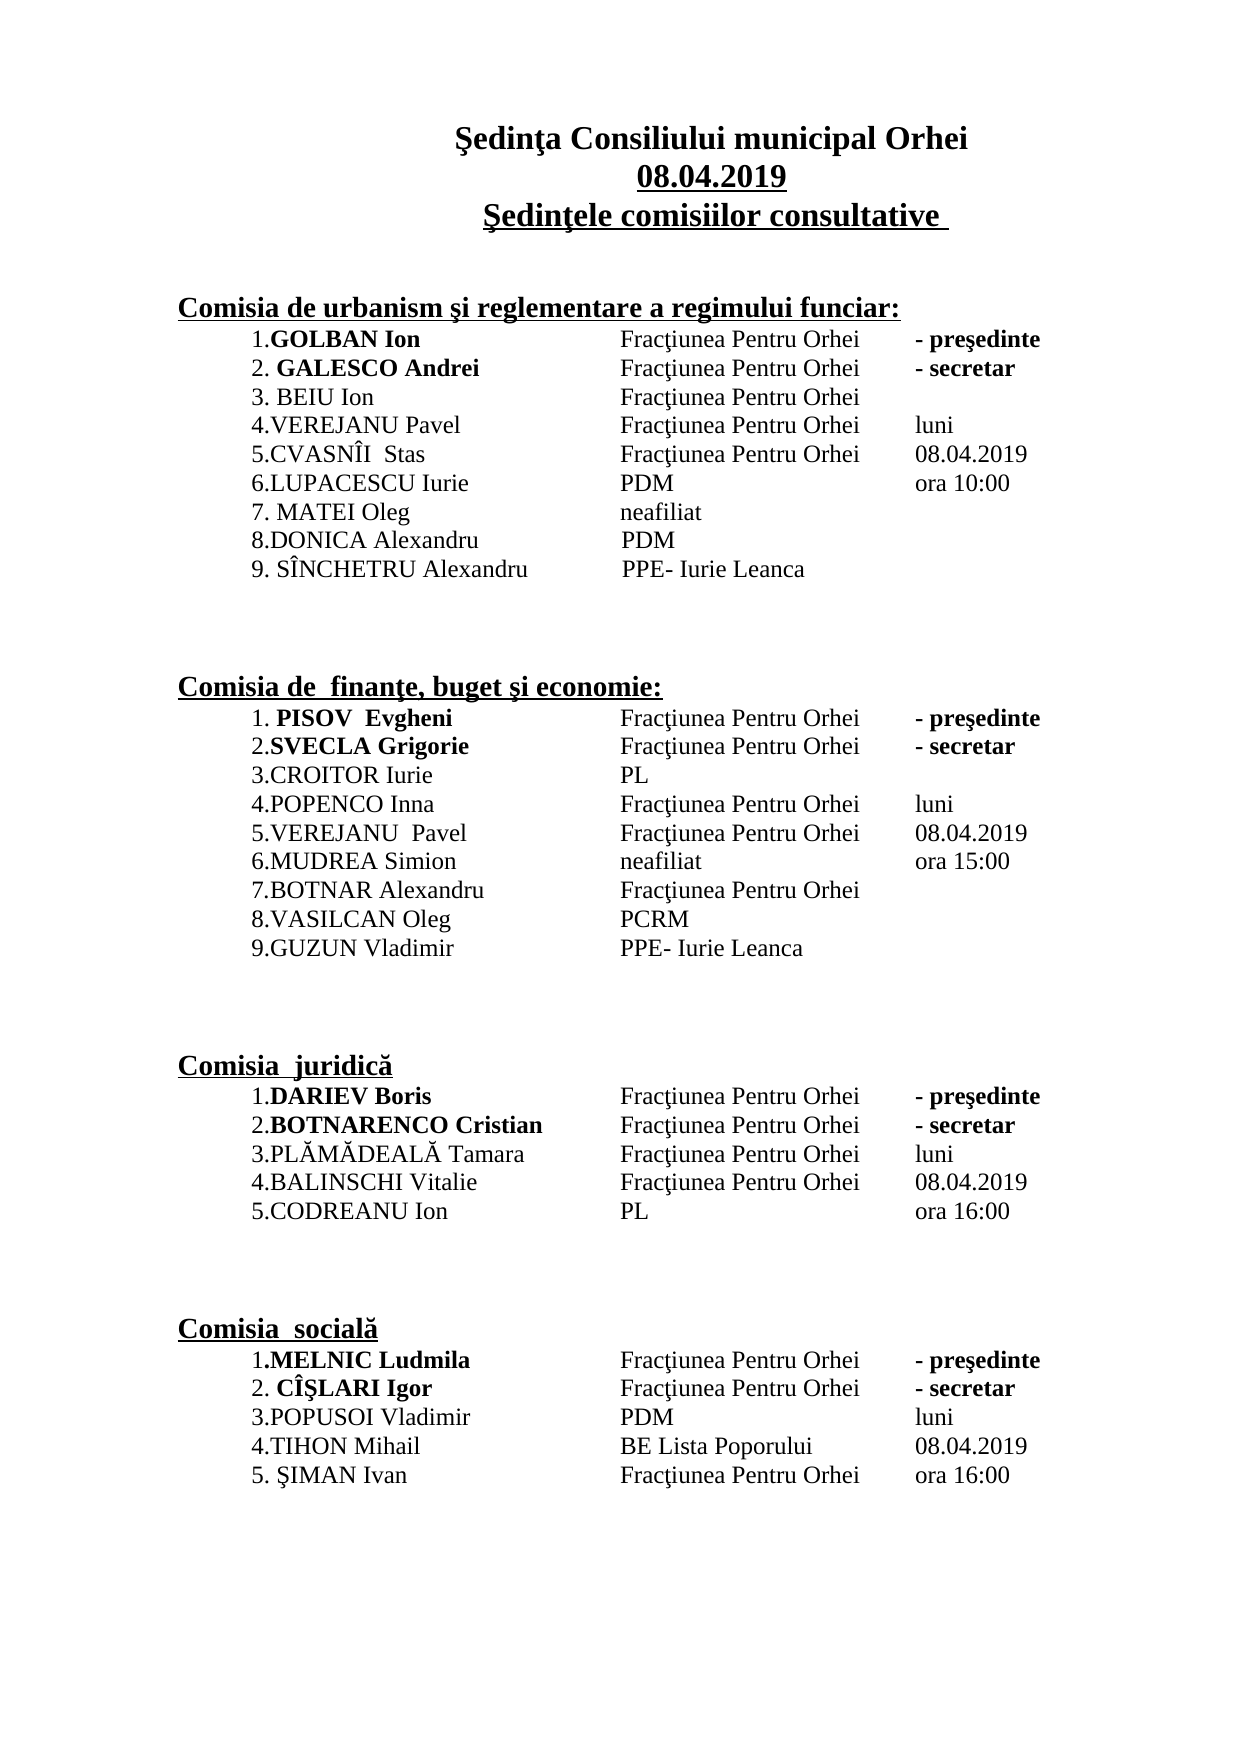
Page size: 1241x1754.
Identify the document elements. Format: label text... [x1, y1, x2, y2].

text 2.BOTNARENCO Cristian Fracţiunea Pentru Orhei - secretar [177, 1110, 1152, 1139]
text 5.CODREANU Ion PL ora 16:00 [177, 1196, 1152, 1225]
text 5.VEREJANU Pavel Fracţiunea Pentru Orhei 08.04.2019 [177, 818, 1152, 846]
text 1.GOLBAN Ion Fracţiunea Pentru Orhei - preşedinte [177, 324, 1152, 353]
text 4.TIHON Mihail BE Lista Poporului 08.04.2019 [177, 1431, 1152, 1460]
text 1.DARIEV Boris Fracţiunea Pentru Orhei - preşedinte [177, 1081, 1152, 1110]
text 3.PLĂMĂDEALĂ Tamara Fracţiunea Pentru Orhei luni [177, 1139, 1152, 1167]
text 3.POPUSOI Vladimir PDM luni [177, 1402, 1152, 1431]
text 5. ŞIMAN Ivan Fracţiunea Pentru Orhei ora 16:00 [177, 1460, 1152, 1488]
text 8.VASILCAN Oleg PCRM [177, 904, 1152, 933]
text 3.CROITOR Iurie PL [177, 760, 1152, 789]
text Comisia de urbanism şi reglementare a regimului funciar: [177, 291, 1152, 324]
text 6.MUDREA Simion neafiliat ora 15:00 [177, 846, 1152, 875]
text Şedinţele comisiilor consultative [177, 195, 1152, 233]
text 7. MATEI Oleg neafiliat [177, 497, 1152, 525]
text 9.GUZUN Vladimir PPE- Iurie Leanca [177, 933, 1152, 961]
text Comisia de finanţe, buget şi economie: [177, 669, 1152, 703]
text 1.MELNIC Ludmila Fracţiunea Pentru Orhei - preşedinte [177, 1345, 1152, 1373]
text 7.BOTNAR Alexandru Fracţiunea Pentru Orhei [177, 875, 1152, 904]
text Comisia socială [177, 1311, 1152, 1345]
text 2.SVECLA Grigorie Fracţiunea Pentru Orhei - secretar [177, 731, 1152, 760]
text Şedinţa Consiliului municipal Orhei [177, 118, 1152, 156]
text 08.04.2019 [177, 156, 1152, 195]
text 6.LUPACESCU Iurie PDM ora 10:00 [177, 468, 1152, 497]
text 4.POPENCO Inna Fracţiunea Pentru Orhei luni [177, 789, 1152, 818]
text 5.CVASNÎI Stas Fracţiunea Pentru Orhei 08.04.2019 [177, 439, 1152, 468]
text 1. PISOV Evgheni Fracţiunea Pentru Orhei - preşedinte [177, 703, 1152, 731]
text 4.VEREJANU Pavel Fracţiunea Pentru Orhei luni [177, 410, 1152, 439]
text 8.DONICA Alexandru PDM [177, 525, 1152, 554]
text 2. GALESCO Andrei Fracţiunea Pentru Orhei - secretar [177, 353, 1152, 382]
text 4.BALINSCHI Vitalie Fracţiunea Pentru Orhei 08.04.2019 [177, 1167, 1152, 1196]
text 2. CÎŞLARI Igor Fracţiunea Pentru Orhei - secretar [177, 1373, 1152, 1402]
text 3. BEIU Ion Fracţiunea Pentru Orhei [177, 382, 1152, 410]
text 9. SÎNCHETRU Alexandru PPE- Iurie Leanca [177, 554, 1152, 583]
text Comisia juridică [177, 1048, 1152, 1081]
